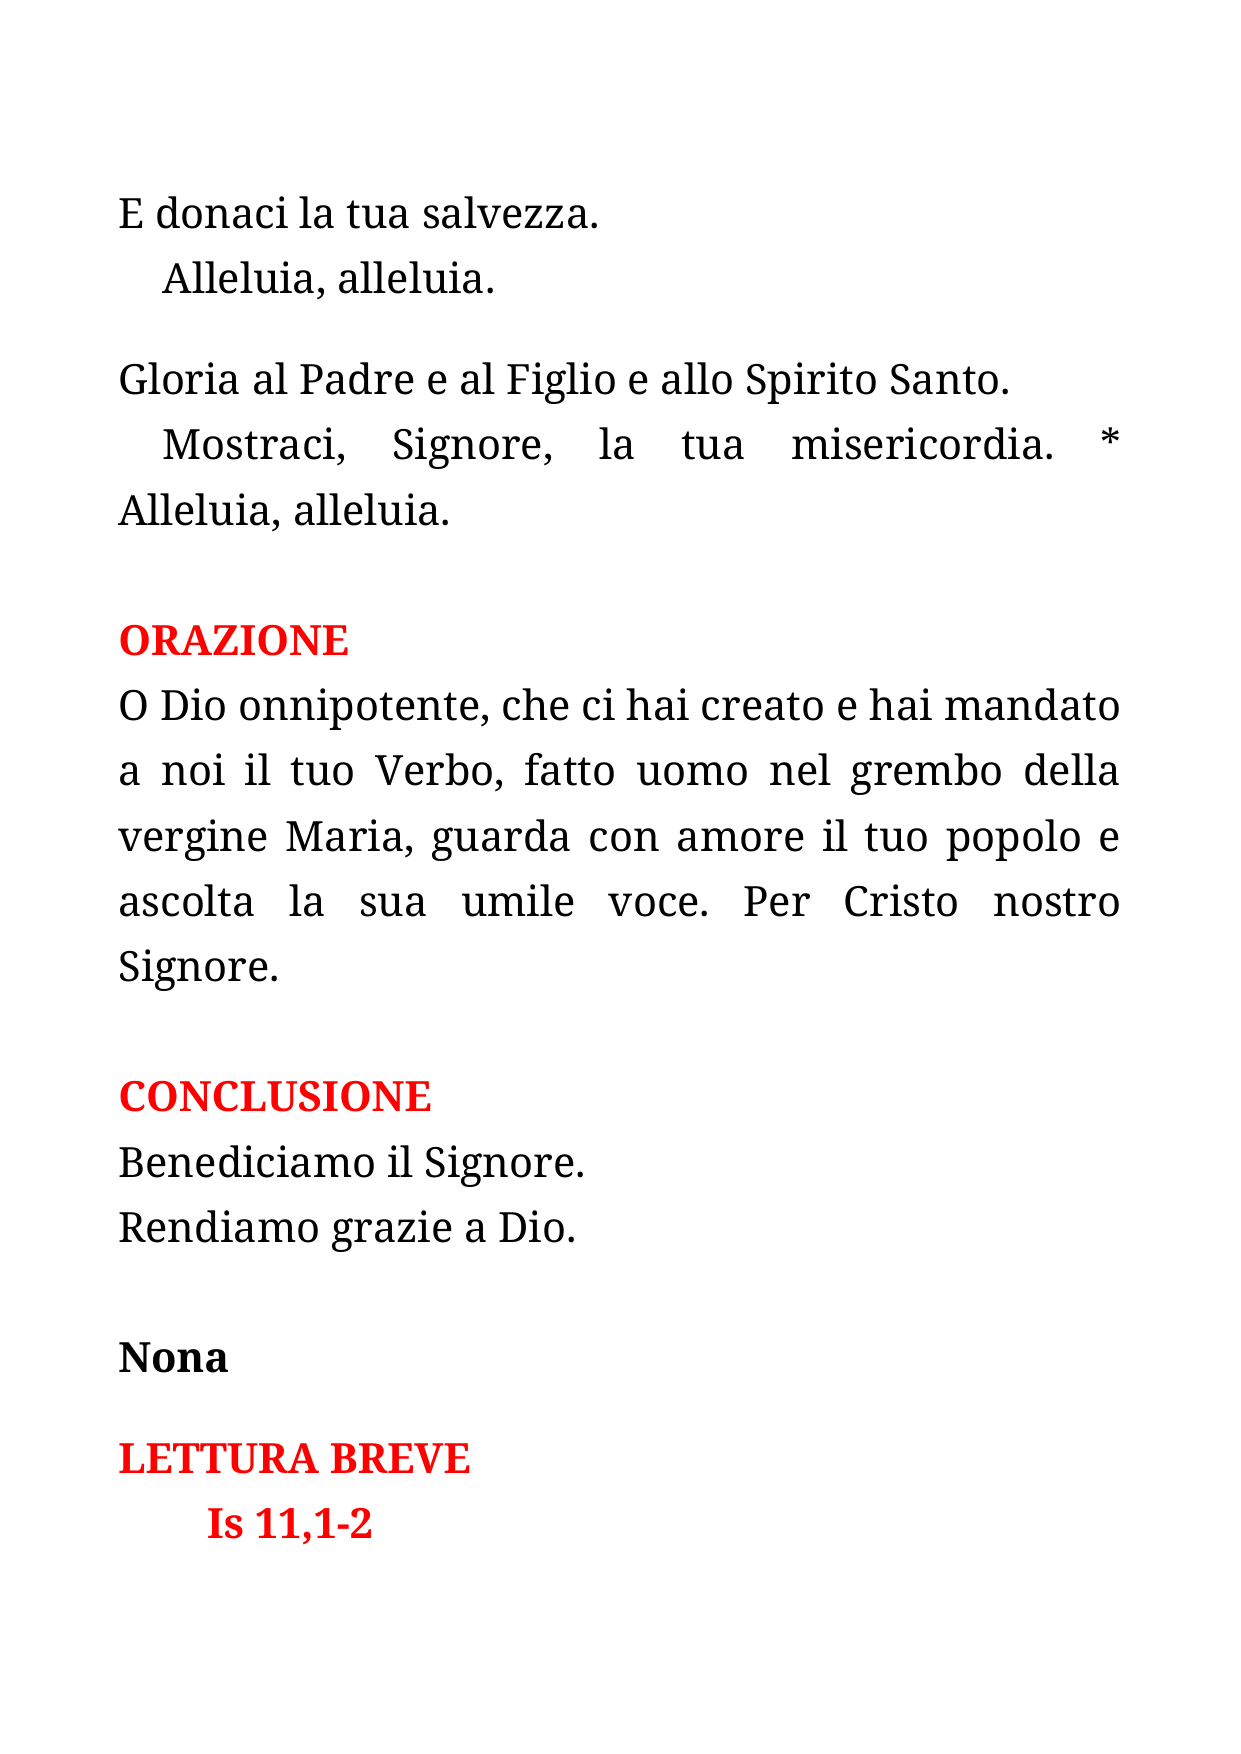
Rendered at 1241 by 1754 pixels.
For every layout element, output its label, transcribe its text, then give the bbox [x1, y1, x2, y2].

text O Dio onnipotente, che ci hai creato e hai mandato a noi il tuo Verbo, fatto uomo nel grembo della vergine Maria, guarda con amore il tuo popolo e ascolta la sua umile voce. Per Cristo nostro Signore. [118, 676, 1122, 993]
text Alleluia, alleluia. [118, 249, 1122, 306]
text LETTURA BREVE Is 11,1-2 [118, 1429, 1122, 1551]
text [118, 415, 1122, 537]
text E donaci la tua salvezza. [118, 183, 1122, 240]
text ORAZIONE [118, 611, 1122, 667]
text Gloria al Padre e al Figlio e allo Spirito Santo. [118, 350, 1122, 407]
text Benediciamo il Signore. [118, 1132, 1122, 1189]
text Nona [118, 1328, 1122, 1385]
text CONCLUSIONE [118, 1067, 1122, 1124]
text Rendiamo grazie a Dio. [118, 1198, 1122, 1254]
